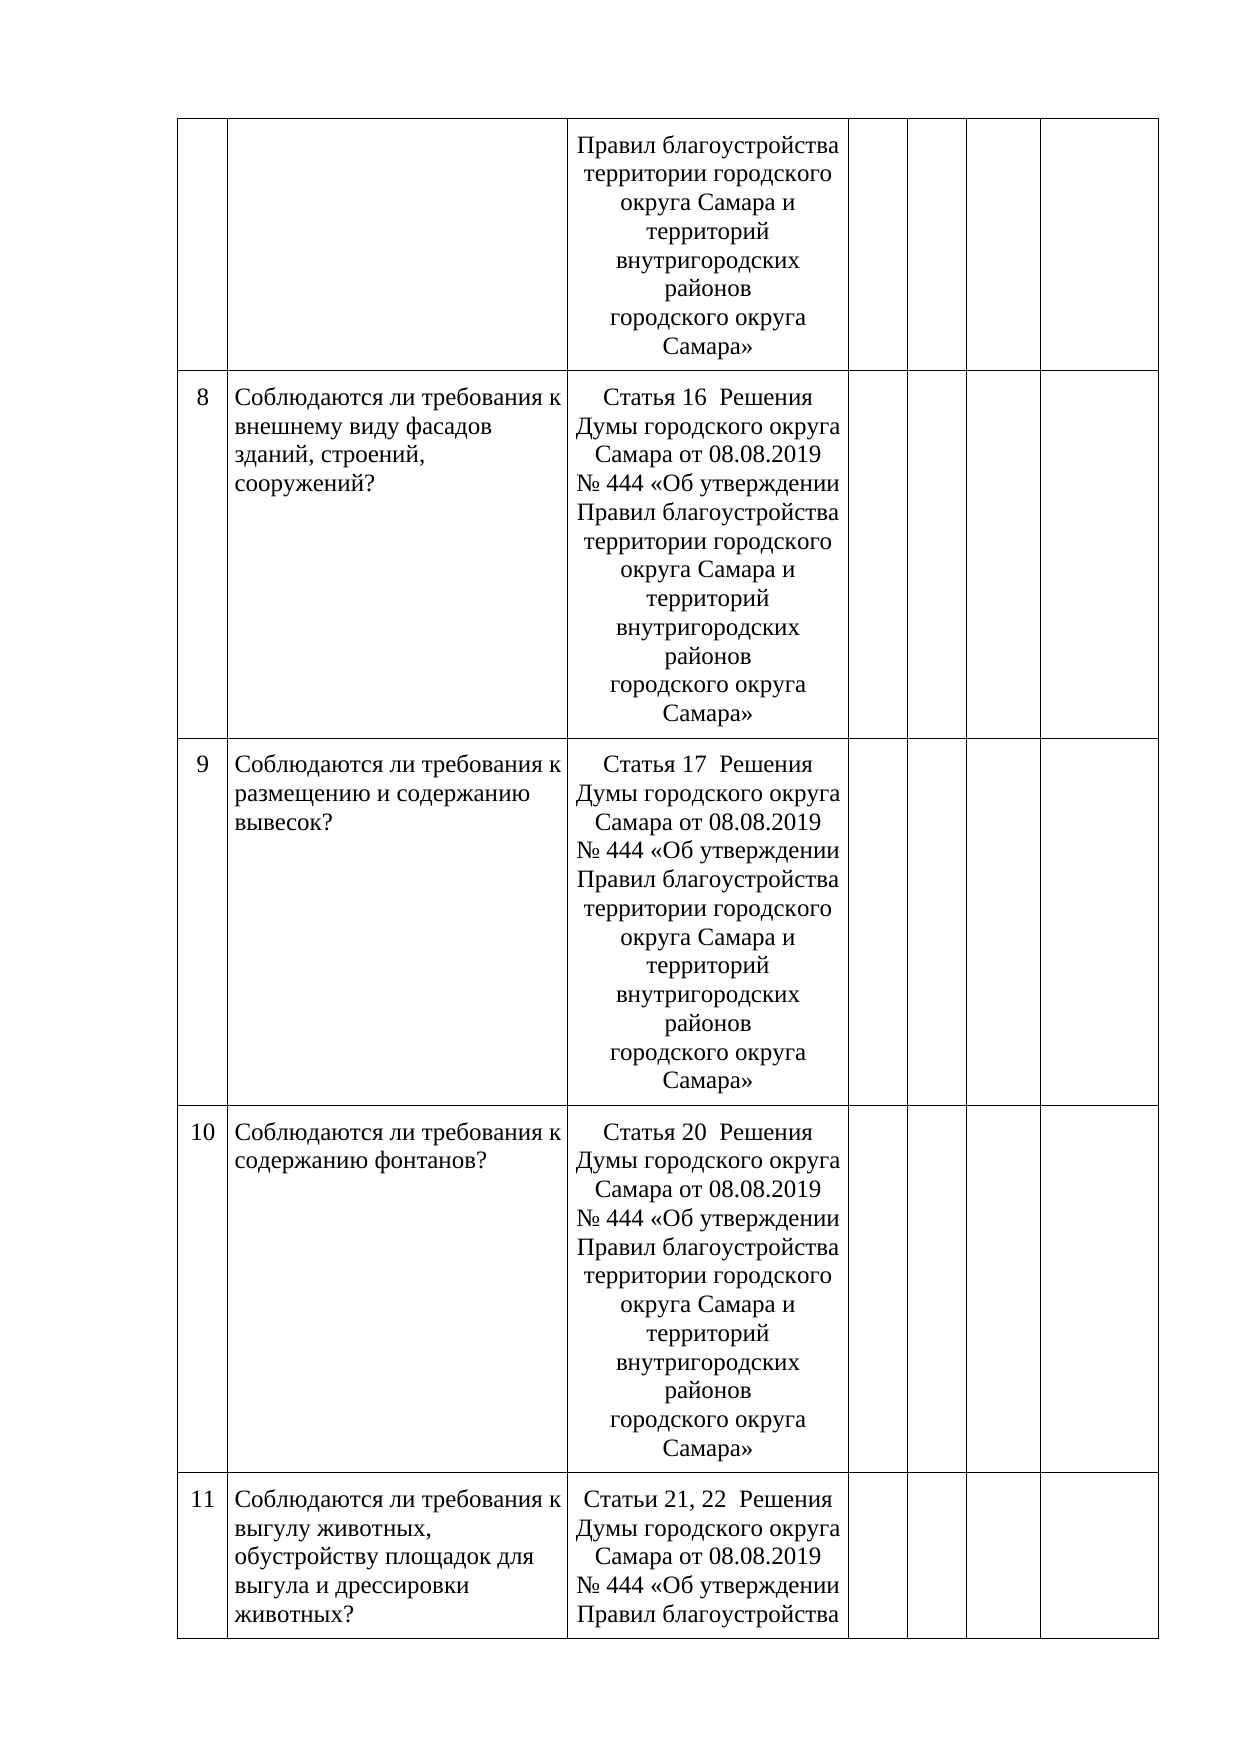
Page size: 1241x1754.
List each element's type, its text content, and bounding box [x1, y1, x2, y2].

table_cell [967, 119, 1040, 370]
table_cell [849, 371, 907, 738]
table_cell [849, 739, 907, 1105]
table_cell [849, 1473, 907, 1638]
table_cell [849, 1106, 907, 1472]
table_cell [228, 119, 567, 370]
table_cell [1041, 1106, 1158, 1472]
table_cell [967, 1106, 1040, 1472]
table_cell Статья 20 Решения Думы городского округа Самара от 08.08.2019 № 444 «Об утверждении Правил благоустройства территории городского округа Самара и территорий внутригородских районов городского округа Самара» [568, 1106, 848, 1472]
table_cell Соблюдаются ли требования к внешнему виду фасадов зданий, строений, сооружений? [228, 371, 567, 738]
table_cell [908, 1106, 966, 1472]
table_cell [568, 1473, 848, 1638]
table_cell [849, 119, 907, 370]
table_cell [228, 1473, 567, 1638]
table_cell 9 [178, 739, 227, 1105]
table_cell [908, 739, 966, 1105]
table_cell 7 [178, 119, 227, 370]
table_cell Соблюдаются ли требования к размещению и содержанию вывесок? [228, 739, 567, 1105]
table_cell 8 [178, 371, 227, 738]
table_cell [908, 119, 966, 370]
table_cell [908, 371, 966, 738]
table_cell 11 [178, 1473, 227, 1638]
table_cell [1041, 1473, 1158, 1638]
table_cell Статья 16 Решения Думы городского округа Самара от 08.08.2019 № 444 «Об утверждении Правил благоустройства территории городского округа Самара и территорий внутригородских районов городского округа Самара» [568, 371, 848, 738]
table_cell Статья 17 Решения Думы городского округа Самара от 08.08.2019 № 444 «Об утверждении Правил благоустройства территории городского округа Самара и территорий внутригородских районов городского округа Самара» [568, 739, 848, 1105]
table_cell [1041, 739, 1158, 1105]
table_cell 10 [178, 1106, 227, 1472]
table_cell Соблюдаются ли требования к содержанию фонтанов? [228, 1106, 567, 1472]
table_cell [967, 1473, 1040, 1638]
table_cell [908, 1473, 966, 1638]
table_cell [967, 739, 1040, 1105]
table_cell [967, 371, 1040, 738]
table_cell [568, 119, 848, 370]
table_cell [1041, 119, 1158, 370]
table_cell [1041, 371, 1158, 738]
